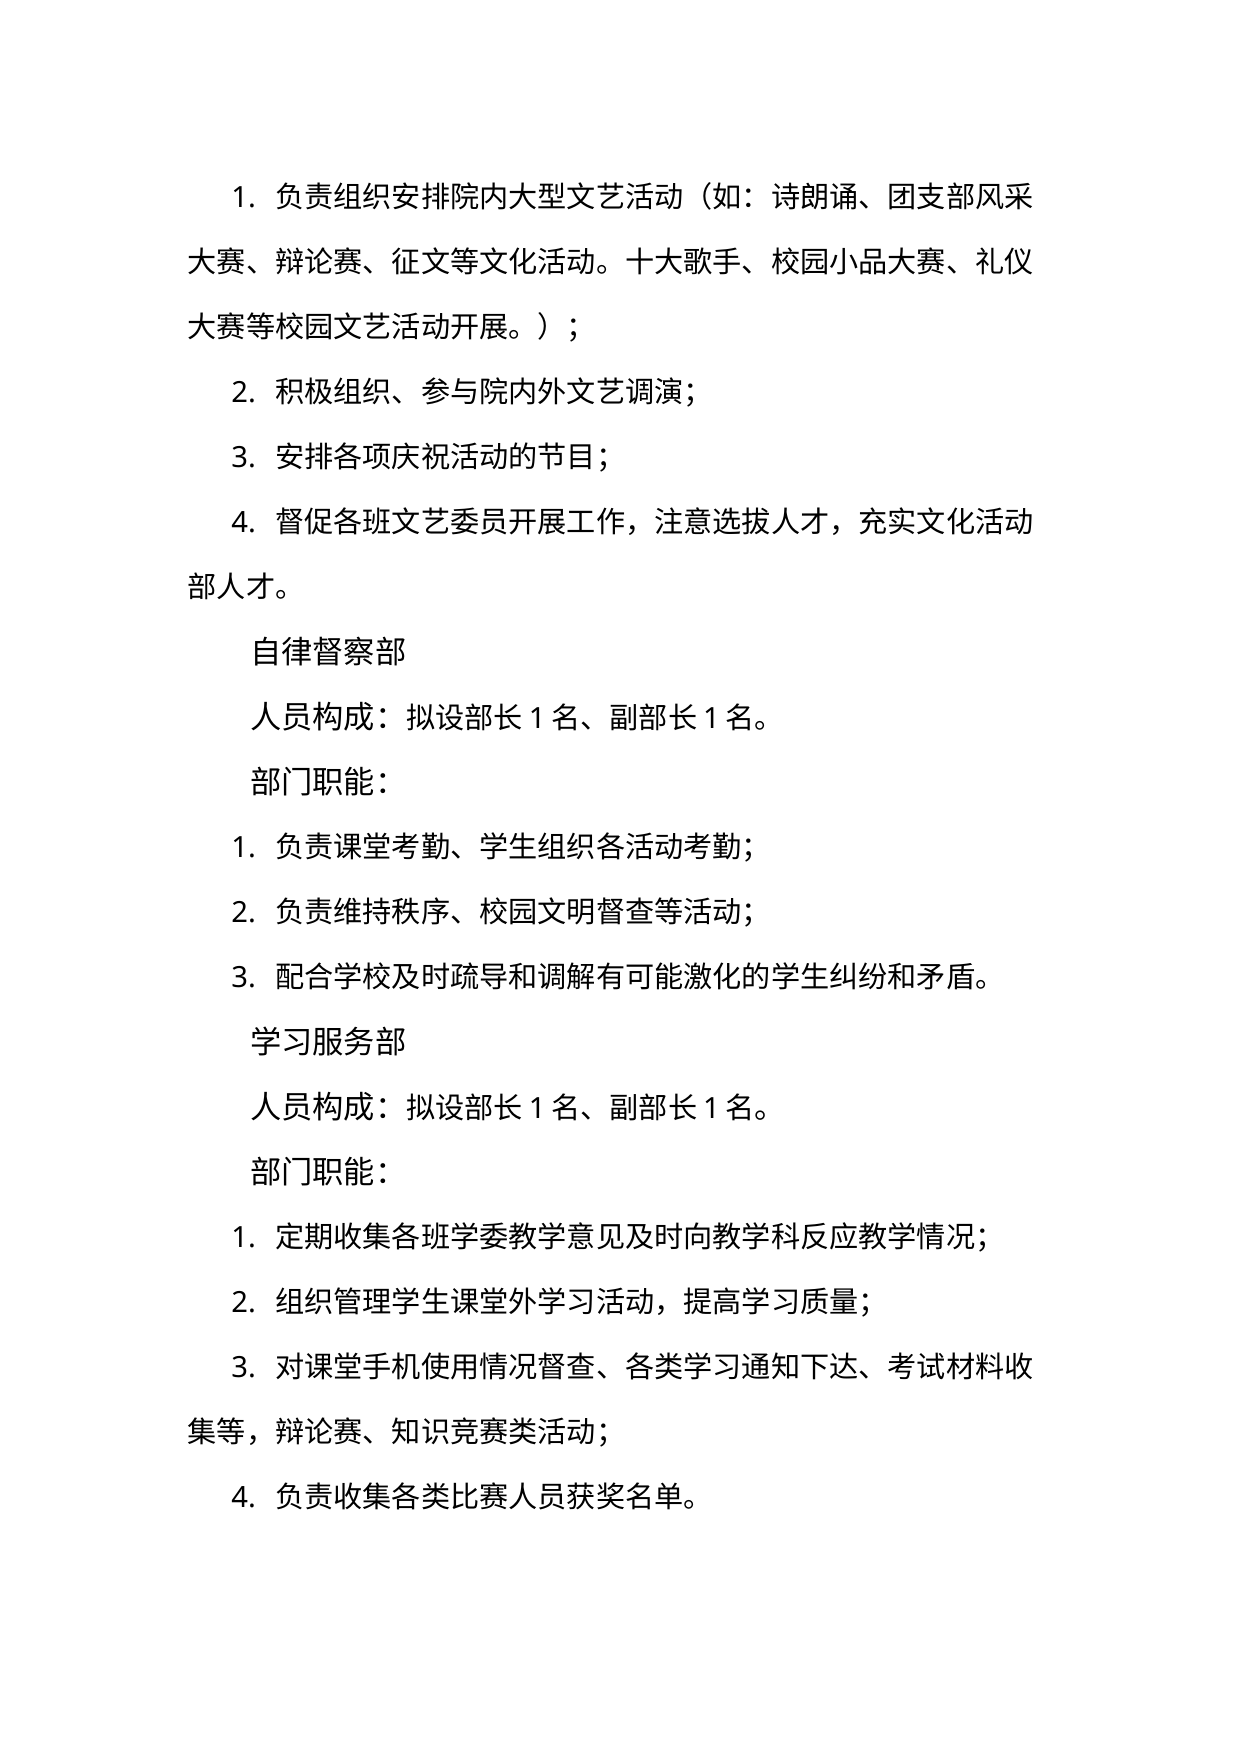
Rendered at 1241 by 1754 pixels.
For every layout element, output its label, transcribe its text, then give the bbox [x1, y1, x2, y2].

list 督促各班文艺委员开展工作，注意选拔人才，充实文化活动部人才。 [187, 487, 1053, 617]
text 人员构成：拟设部长1名、副部长1名。 [187, 1072, 1053, 1137]
text 学习服务部 [187, 1007, 1053, 1072]
text 自律督察部 [187, 617, 1053, 682]
list 组织管理学生课堂外学习活动，提高学习质量； [187, 1267, 1053, 1332]
list 积极组织、参与院内外文艺调演； [187, 357, 1053, 422]
list 对课堂手机使用情况督查、各类学习通知下达、考试材料收集等，辩论赛、知识竞赛类活动； [187, 1332, 1053, 1462]
list 定期收集各班学委教学意见及时向教学科反应教学情况； [187, 1202, 1053, 1267]
list 安排各项庆祝活动的节目； [187, 422, 1053, 487]
list 负责收集各类比赛人员获奖名单。 [187, 1462, 1053, 1527]
list 负责课堂考勤、学生组织各活动考勤； [187, 812, 1053, 877]
list 负责组织安排院内大型文艺活动（如：诗朗诵、团支部风采大赛、辩论赛、征文等文化活动。十大歌手、校园小品大赛、礼仪大赛等校园文艺活动开展。）； [187, 162, 1053, 357]
text 部门职能： [187, 747, 1053, 812]
list 负责维持秩序、校园文明督查等活动； [187, 877, 1053, 942]
list 配合学校及时疏导和调解有可能激化的学生纠纷和矛盾。 [187, 942, 1053, 1007]
text 人员构成：拟设部长1名、副部长1名。 [187, 682, 1053, 747]
text 部门职能： [187, 1137, 1053, 1202]
